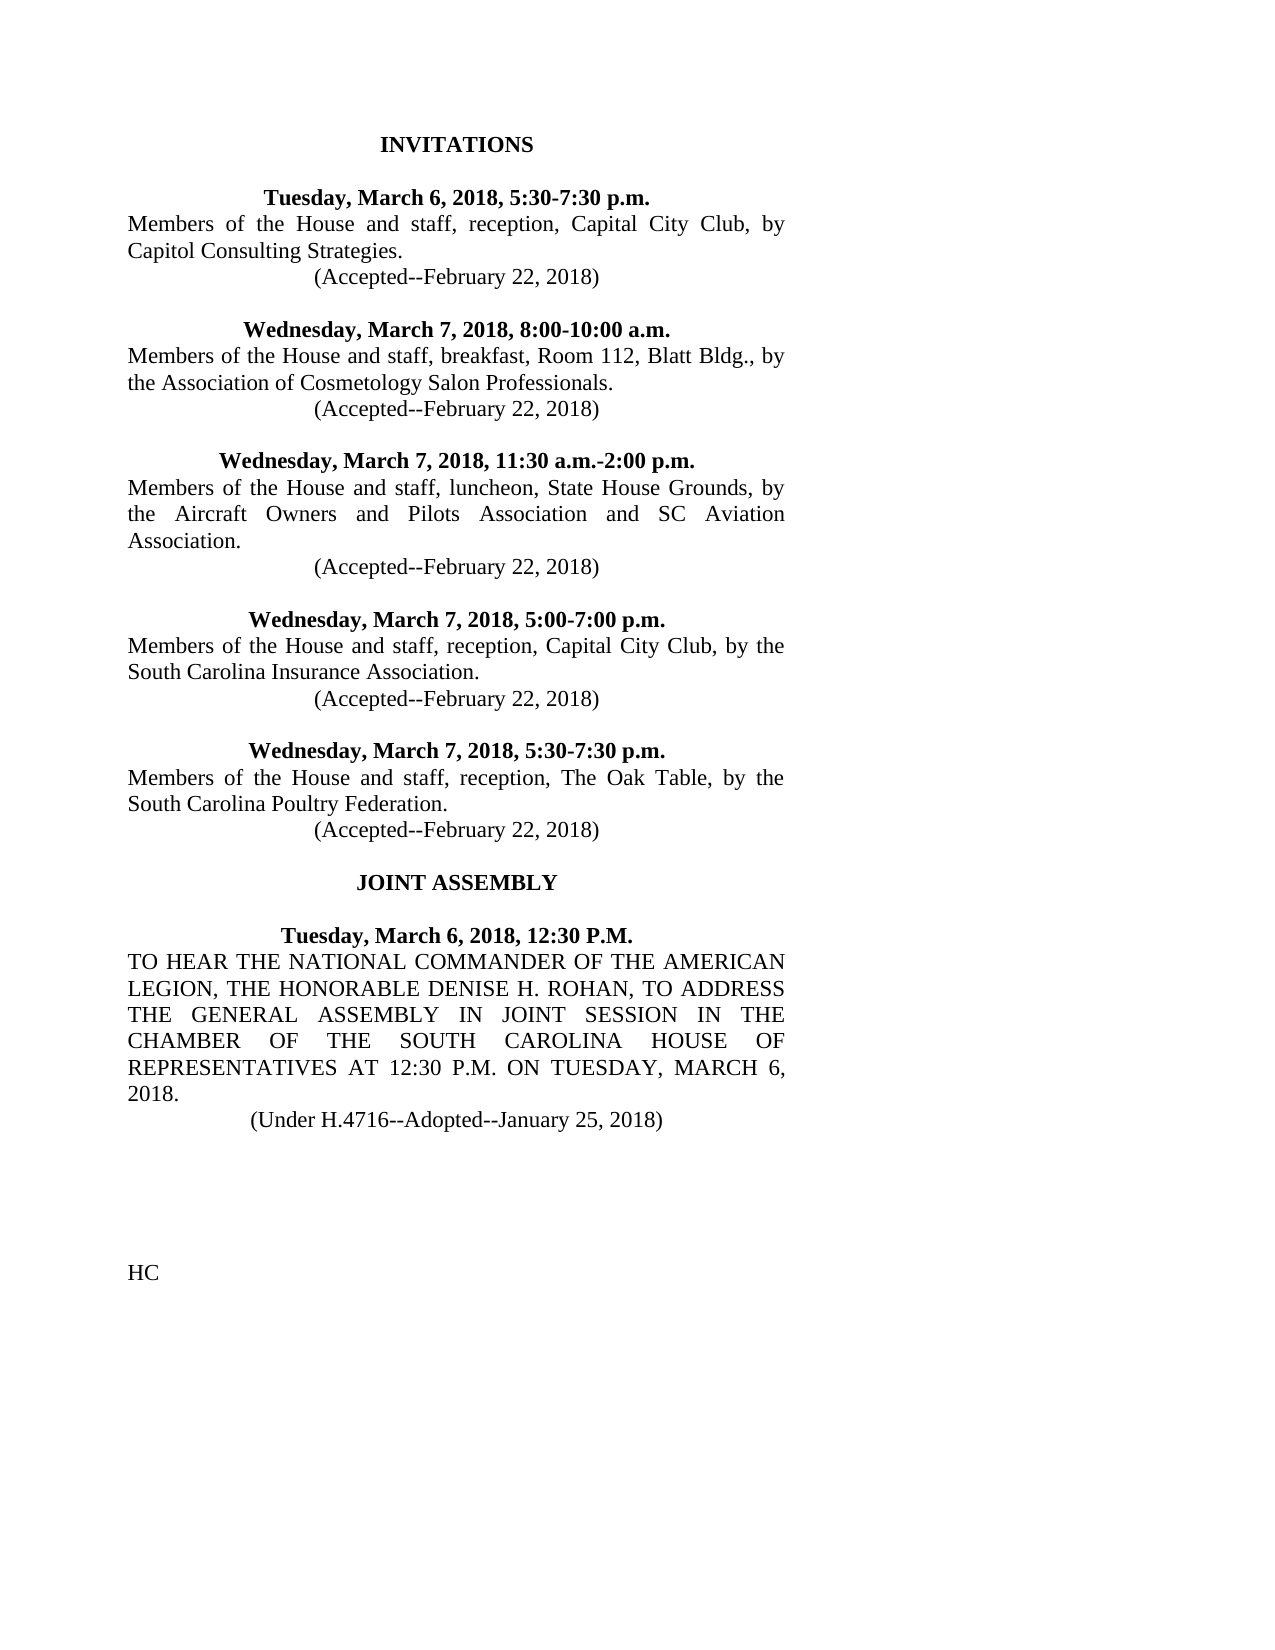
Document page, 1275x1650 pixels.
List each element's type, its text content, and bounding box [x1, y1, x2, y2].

text (Accepted--February 22, 2018) [127, 553, 786, 579]
text Members of the House and staff, breakfast, Room 112, Blatt Bldg., by the Association of Cosmetology Salon Professionals. [127, 342, 786, 395]
text TO HEAR THE NATIONAL COMMANDER OF THE AMERICAN LEGION, THE HONORABLE DENISE H. ROHAN, TO ADDRESS THE GENERAL ASSEMBLY IN JOINT SESSION IN THE CHAMBER OF THE SOUTH CAROLINA HOUSE OF REPRESENTATIVES AT 12:30 P.M. ON TUESDAY, MARCH 6, 2018. [127, 948, 786, 1106]
text Wednesday, March 7, 2018, 5:00-7:00 p.m. [127, 606, 786, 632]
text Members of the House and staff, luncheon, State House Grounds, by the Aircraft Owners and Pilots Association and SC Aviation Association. [127, 474, 786, 553]
text (Accepted--February 22, 2018) [127, 817, 786, 843]
text (Accepted--February 22, 2018) [127, 685, 786, 711]
text Wednesday, March 7, 2018, 11:30 a.m.-2:00 p.m. [127, 448, 786, 474]
text (Accepted--February 22, 2018) [127, 263, 786, 289]
text Members of the House and staff, reception, Capital City Club, by the South Carolina Insurance Association. [127, 632, 786, 685]
text Tuesday, March 6, 2018, 12:30 P.M. [127, 922, 786, 948]
text (Accepted--February 22, 2018) [127, 395, 786, 421]
text Wednesday, March 7, 2018, 5:30-7:30 p.m. [127, 737, 786, 764]
text Members of the House and staff, reception, The Oak Table, by the South Carolina Poultry Federation. [127, 764, 786, 817]
text Tuesday, March 6, 2018, 5:30-7:30 p.m. [127, 184, 786, 210]
text Members of the House and staff, reception, Capital City Club, by Capitol Consulting Strategies. [127, 210, 786, 263]
text INVITATIONS [127, 131, 786, 158]
text Wednesday, March 7, 2018, 8:00-10:00 a.m. [127, 316, 786, 342]
text JOINT ASSEMBLY [127, 869, 786, 896]
text (Under H.4716--Adopted--January 25, 2018) [127, 1106, 786, 1133]
